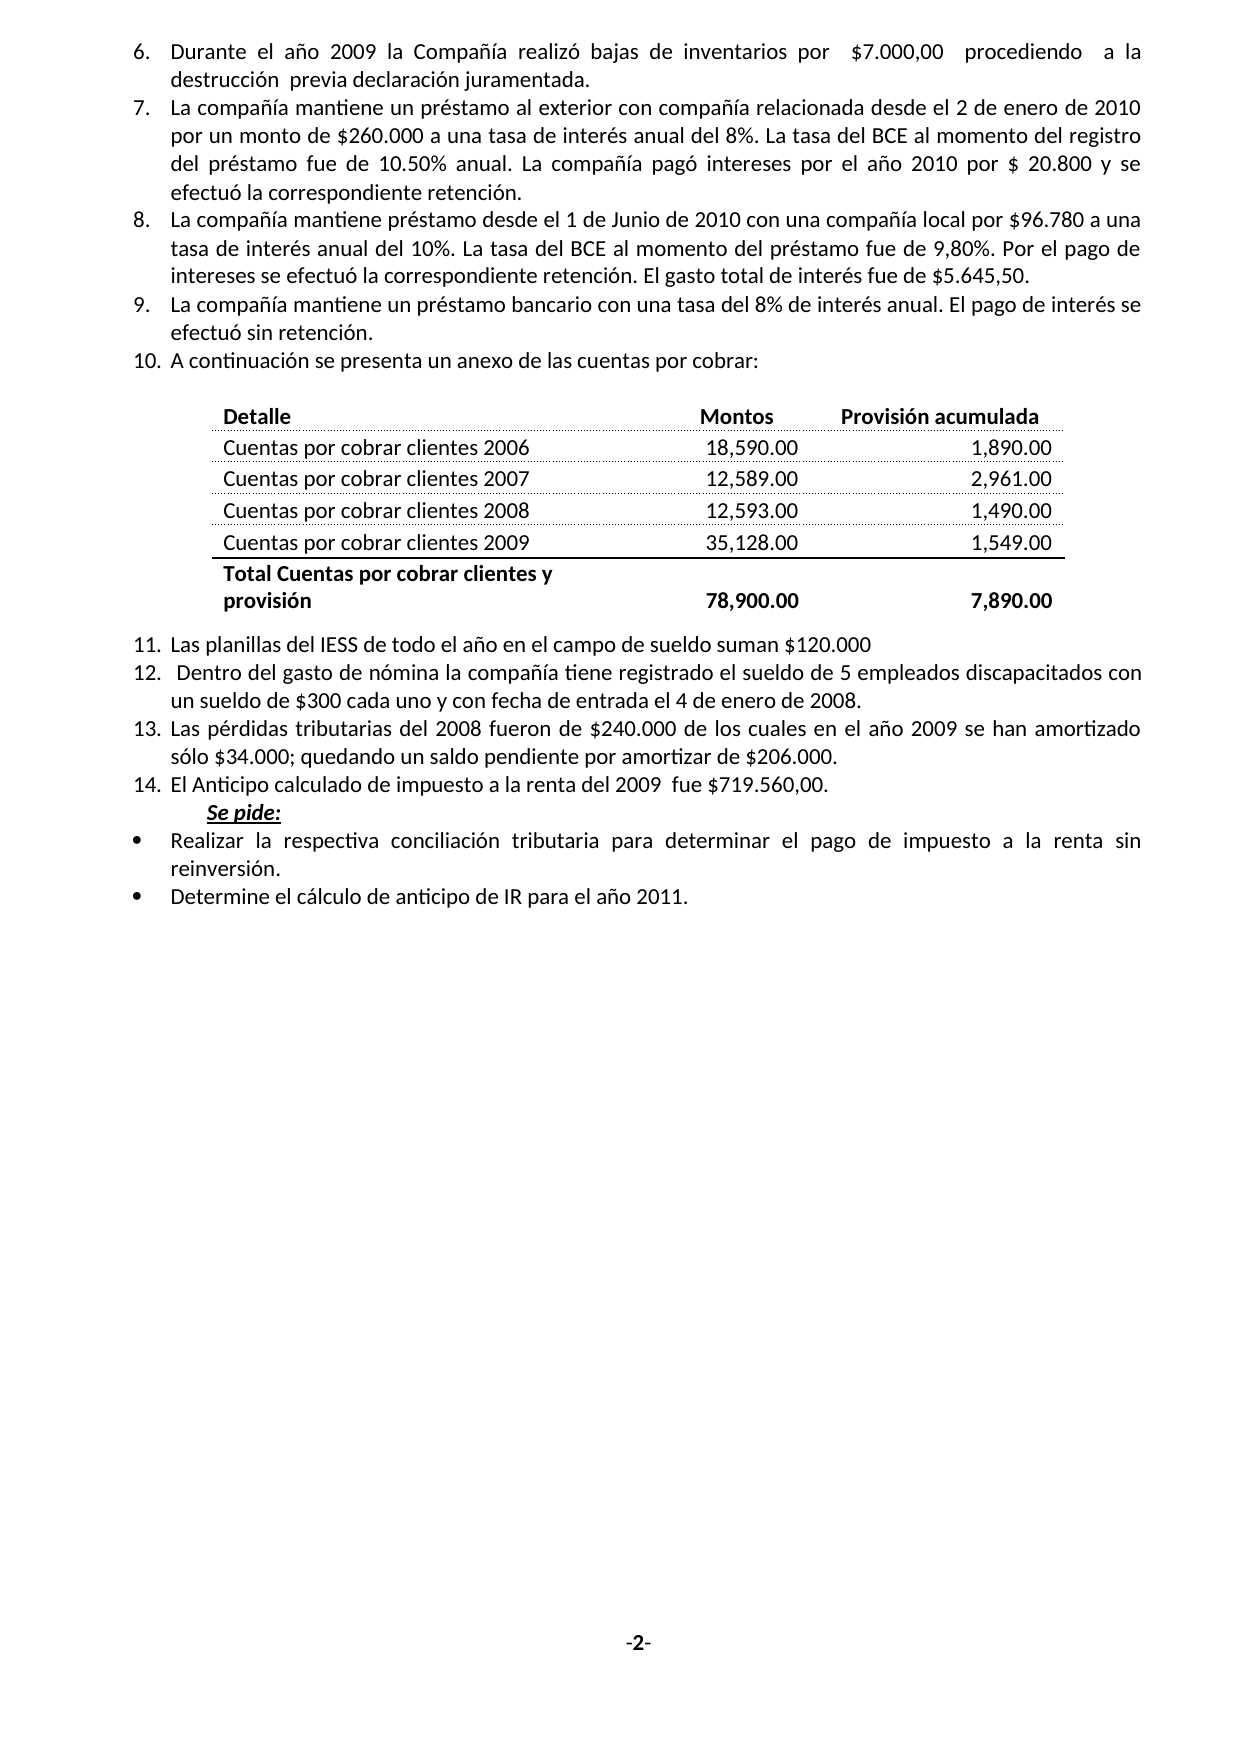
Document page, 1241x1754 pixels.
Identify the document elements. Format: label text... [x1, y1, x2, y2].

table_cell Cuentas por cobrar clientes 2009 [212, 524, 658, 557]
list Dentro del gasto de nómina la compañía tiene registrado el sueldo de 5 empleados discapacitados con un sueldo de $300 cada uno y con fecha de entrada el 4 de enero de 2008. [133, 658, 1144, 714]
list Durante el año 2009 realizó bajas de inventarios por $7.000,00 procediendo a la destrucción previa declaración juramentada. [133, 37, 1144, 93]
text Se pide: [133, 798, 1144, 826]
list El Anticipo calculado de impuesto a la renta del 2009 fue $719.560,00. [133, 770, 1144, 798]
table_cell 35,128.00 [658, 524, 810, 557]
table_cell Cuentas por cobrar clientes 2006 [212, 430, 658, 461]
table_header Detalle [212, 399, 658, 430]
table_cell Cuentas por cobrar clientes 2007 [212, 461, 658, 492]
list A continuación se presenta un anexo de las cuentas por cobrar: [133, 346, 1144, 374]
table_cell 1,890.00 [810, 430, 1065, 461]
table_cell 78,900.00 [658, 559, 810, 615]
table_cell 12,593.00 [658, 493, 810, 524]
table_cell 12,589.00 [658, 461, 810, 492]
list Las pérdidas tributarias del 2008 fueron de $240.000 de los cuales en el año 2009 se han amortizado sólo $34.000; quedando un saldo pendiente por amortizar de $206.000. [133, 714, 1144, 770]
list Realizar la respectiva conciliación tributaria para determinar el pago de impuesto a la renta sin reinversión. [133, 826, 1144, 882]
list La compañía mantiene un préstamo al exterior con compañía relacionada desde el 2 de enero de 2010 por un monto de $260.000 a una tasa de interés anual del 8%. La tasa del BCE al momento del registro del préstamo fue de 10.50% anual. La compañía pagó intereses por el año 2010 por $ 20.800 y se efectuó la correspondiente retención. [133, 93, 1144, 206]
table_cell Total Cuentas por cobrar clientes y provisión [212, 559, 658, 615]
table_header Montos [658, 399, 810, 430]
list La compañía mantiene préstamo desde el 1 de Junio de 2010 con una compañía local por $96.780 a una tasa de interés anual del 10%. La tasa del BCE al momento del préstamo fue de 9,80%. Por el pago de intereses se efectuó la correspondiente retención. El gasto total de interés fue de $5.645,50. [133, 206, 1144, 290]
list Determine el cálculo de anticipo de IR para el año 2011. [133, 882, 1144, 910]
list La compañía mantiene un préstamo bancario con una tasa del 8% de interés anual. El pago de interés se efectuó sin retención. [133, 290, 1144, 346]
table_header Provisión acumulada [810, 399, 1065, 430]
table_cell 18,590.00 [658, 430, 810, 461]
table_cell 7,890.00 [810, 559, 1065, 615]
table_cell Cuentas por cobrar clientes 2008 [212, 493, 658, 524]
table_cell 2,961.00 [810, 461, 1065, 492]
table_cell 1,549.00 [810, 524, 1065, 557]
table_cell 1,490.00 [810, 493, 1065, 524]
list Las planillas del IESS de todo el año en el campo de sueldo suman $120.000 [133, 630, 1144, 658]
